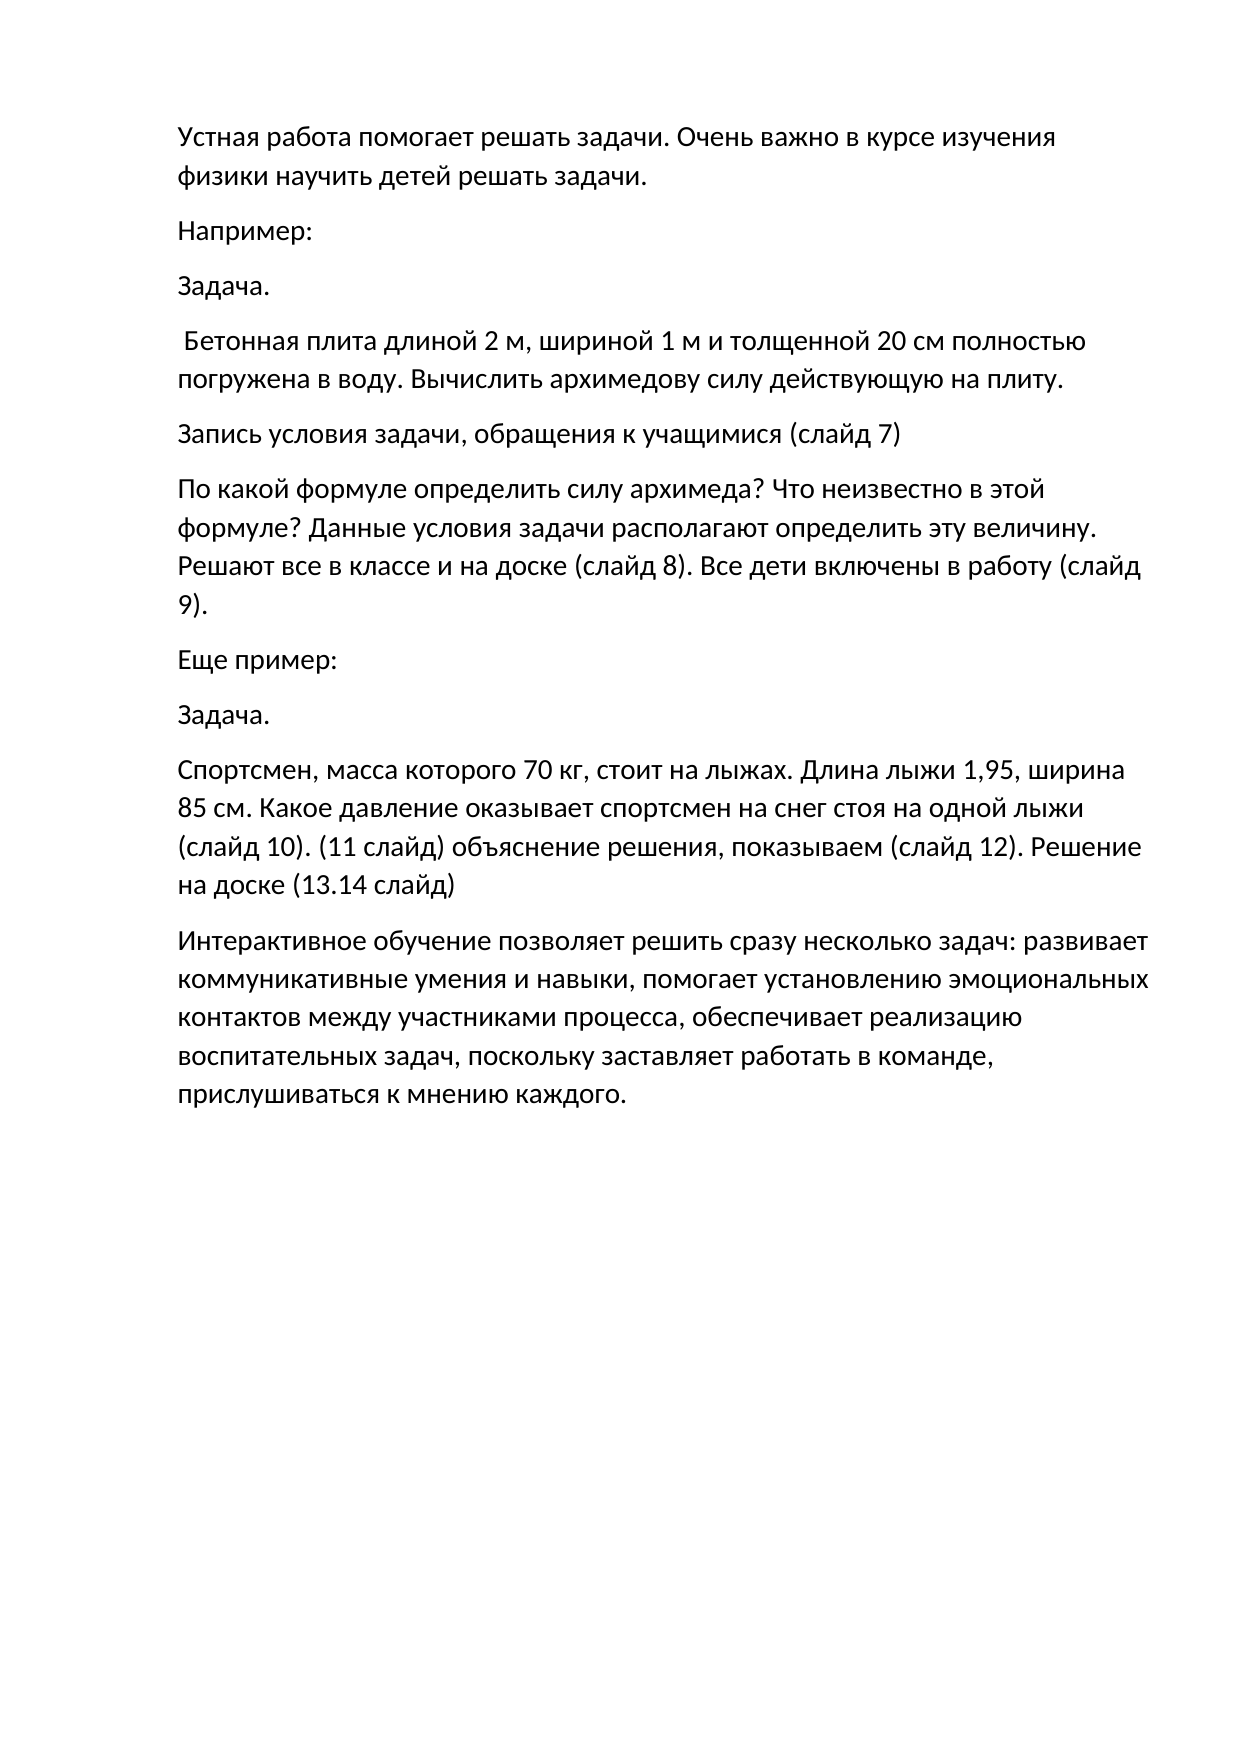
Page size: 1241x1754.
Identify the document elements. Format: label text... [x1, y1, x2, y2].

text Задача. [177, 696, 1152, 732]
text Бетонная плита длиной 2 м, шириной 1 м и толщенной 20 см полностью погружена в воду. Вычислить архимедову силу действующую на плиту. [177, 322, 1152, 396]
text Спортсмен, масса которого 70 кг, стоит на лыжах. Длина лыжи 1,95, ширина 85 см. Какое давление оказывает спортсмен на снег стоя на одной лыжи (слайд 10). (11 слайд) объяснение решения, показываем (слайд 12). Решение на доске (13.14 слайд) [177, 751, 1152, 902]
text Запись условия задачи, обращения к учащимися (слайд 7) [177, 415, 1152, 451]
text Например: [177, 212, 1152, 247]
text По какой формуле определить силу архимеда? Что неизвестно в этой формуле? Данные условия задачи располагают определить эту величину. Решают все в классе и на доске (слайд 8). Все дети включены в работу (слайд 9). [177, 471, 1152, 621]
text Устная работа помогает решать задачи. Очень важно в курсе изучения физики научить детей решать задачи. [177, 118, 1152, 192]
text Еще пример: [177, 641, 1152, 677]
text Интерактивное обучение позволяет решить сразу несколько задач: развивает коммуникативные умения и навыки, помогает установлению эмоциональных контактов между участниками процесса, обеспечивает реализацию воспитательных задач, поскольку заставляет работать в команде, прислушиваться к мнению каждого. [177, 922, 1152, 1111]
text Задача. [177, 267, 1152, 302]
